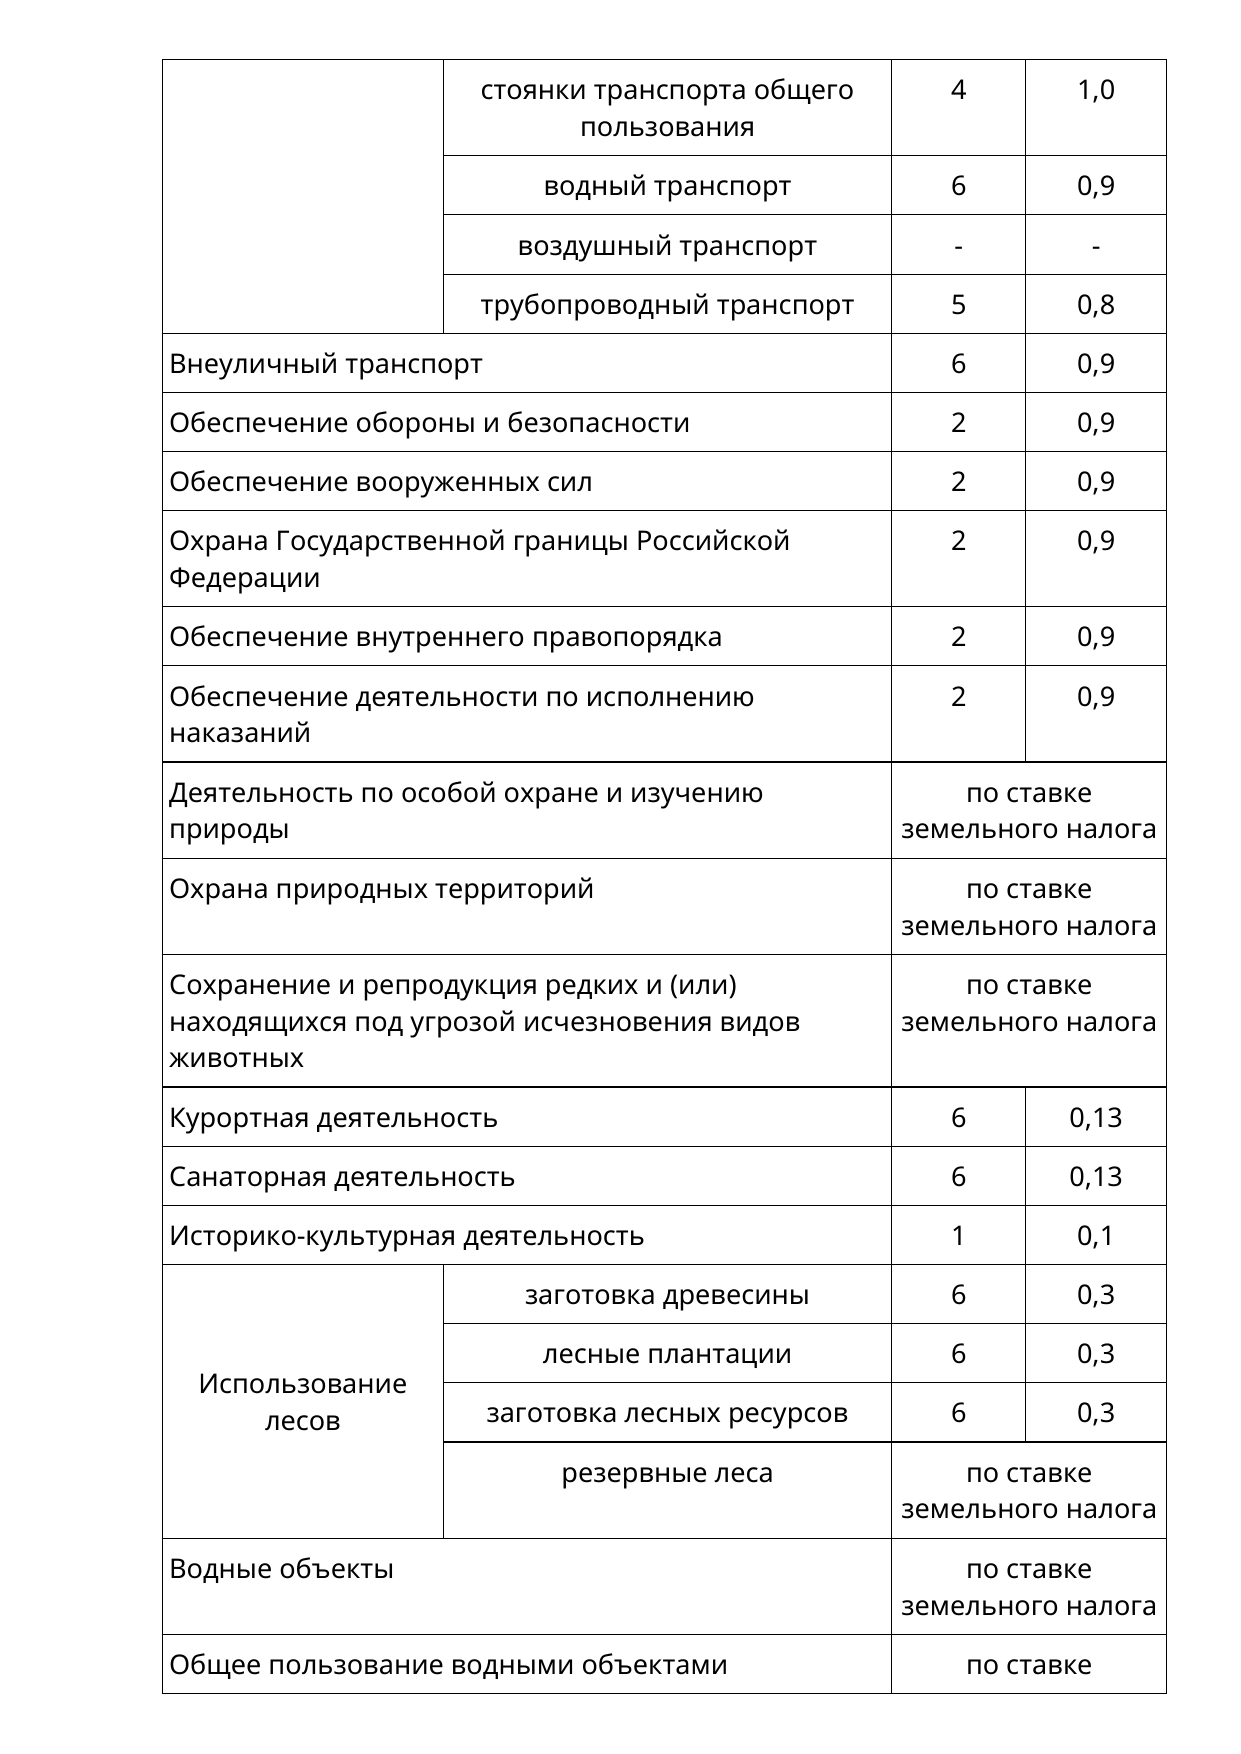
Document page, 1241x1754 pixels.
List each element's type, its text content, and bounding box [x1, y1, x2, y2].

table_cell 6 [892, 1147, 1025, 1205]
table_cell 6 [892, 1324, 1025, 1382]
table_cell 0,9 [1026, 511, 1166, 606]
table_cell Обеспечение деятельности по исполнению наказаний [163, 666, 891, 761]
table_cell - [1026, 215, 1166, 273]
table_cell 1,0 [1026, 60, 1166, 155]
table_cell 5 [892, 275, 1025, 333]
table_cell Сохранение и репродукция редких и (или) находящихся под угрозой исчезновения видов животных [163, 955, 891, 1086]
table_cell 0,9 [1026, 156, 1166, 214]
table_cell 0,9 [1026, 452, 1166, 510]
table_cell 1 [892, 1206, 1025, 1264]
table_cell по ставке земельного налога [892, 1539, 1166, 1633]
table_cell 6 [892, 1088, 1025, 1146]
table_cell резервные леса [444, 1443, 891, 1537]
table_cell лесные плантации [444, 1324, 891, 1382]
table_cell 0,1 [1026, 1206, 1166, 1264]
table_cell 0,3 [1026, 1265, 1166, 1323]
table_cell Санаторная деятельность [163, 1147, 891, 1205]
table_cell Охрана Государственной границы Российской Федерации [163, 511, 891, 606]
table_cell 0,8 [1026, 275, 1166, 333]
table_cell Обеспечение вооруженных сил [163, 452, 891, 510]
table_cell Внеуличный транспорт [163, 334, 891, 392]
table_cell по ставке земельного налога [892, 1635, 1166, 1693]
table_cell 2 [892, 393, 1025, 451]
table_cell 2 [892, 511, 1025, 606]
table_cell 0,9 [1026, 393, 1166, 451]
table_cell 6 [892, 334, 1025, 392]
table_cell по ставке земельного налога [892, 1443, 1166, 1537]
table_cell Обеспечение обороны и безопасности [163, 393, 891, 451]
table_cell Деятельность по особой охране и изучению природы [163, 763, 891, 857]
table_cell 0,3 [1026, 1324, 1166, 1382]
table_cell 0,3 [1026, 1383, 1166, 1441]
table_cell 0,9 [1026, 666, 1166, 761]
table_cell 0,9 [1026, 334, 1166, 392]
table_cell 6 [892, 156, 1025, 214]
table_cell 2 [892, 666, 1025, 761]
table_cell Использование лесов [163, 1265, 443, 1537]
table_cell стоянки транспорта общего пользования [444, 60, 891, 155]
table_cell 0,13 [1026, 1088, 1166, 1146]
table_cell 6 [892, 1265, 1025, 1323]
table_cell 4 [892, 60, 1025, 155]
table_cell заготовка лесных ресурсов [444, 1383, 891, 1441]
table_cell 2 [892, 452, 1025, 510]
table_cell водный транспорт [444, 156, 891, 214]
table_cell Общее пользование водными объектами [163, 1635, 891, 1693]
table_cell Историко-культурная деятельность [163, 1206, 891, 1264]
table_cell - [892, 215, 1025, 273]
table_cell 0,9 [1026, 607, 1166, 665]
table_cell Охрана природных территорий [163, 859, 891, 953]
table_cell трубопроводный транспорт [444, 275, 891, 333]
table_cell 0,13 [1026, 1147, 1166, 1205]
table_cell по ставке земельного налога [892, 859, 1166, 953]
table_cell Обеспечение внутреннего правопорядка [163, 607, 891, 665]
table_cell Курортная деятельность [163, 1088, 891, 1146]
table_cell Водные объекты [163, 1539, 891, 1633]
table_cell 6 [892, 1383, 1025, 1441]
table_cell по ставке земельного налога [892, 955, 1166, 1086]
table_cell 2 [892, 607, 1025, 665]
table_cell заготовка древесины [444, 1265, 891, 1323]
table_cell воздушный транспорт [444, 215, 891, 273]
table_cell по ставке земельного налога [892, 763, 1166, 857]
